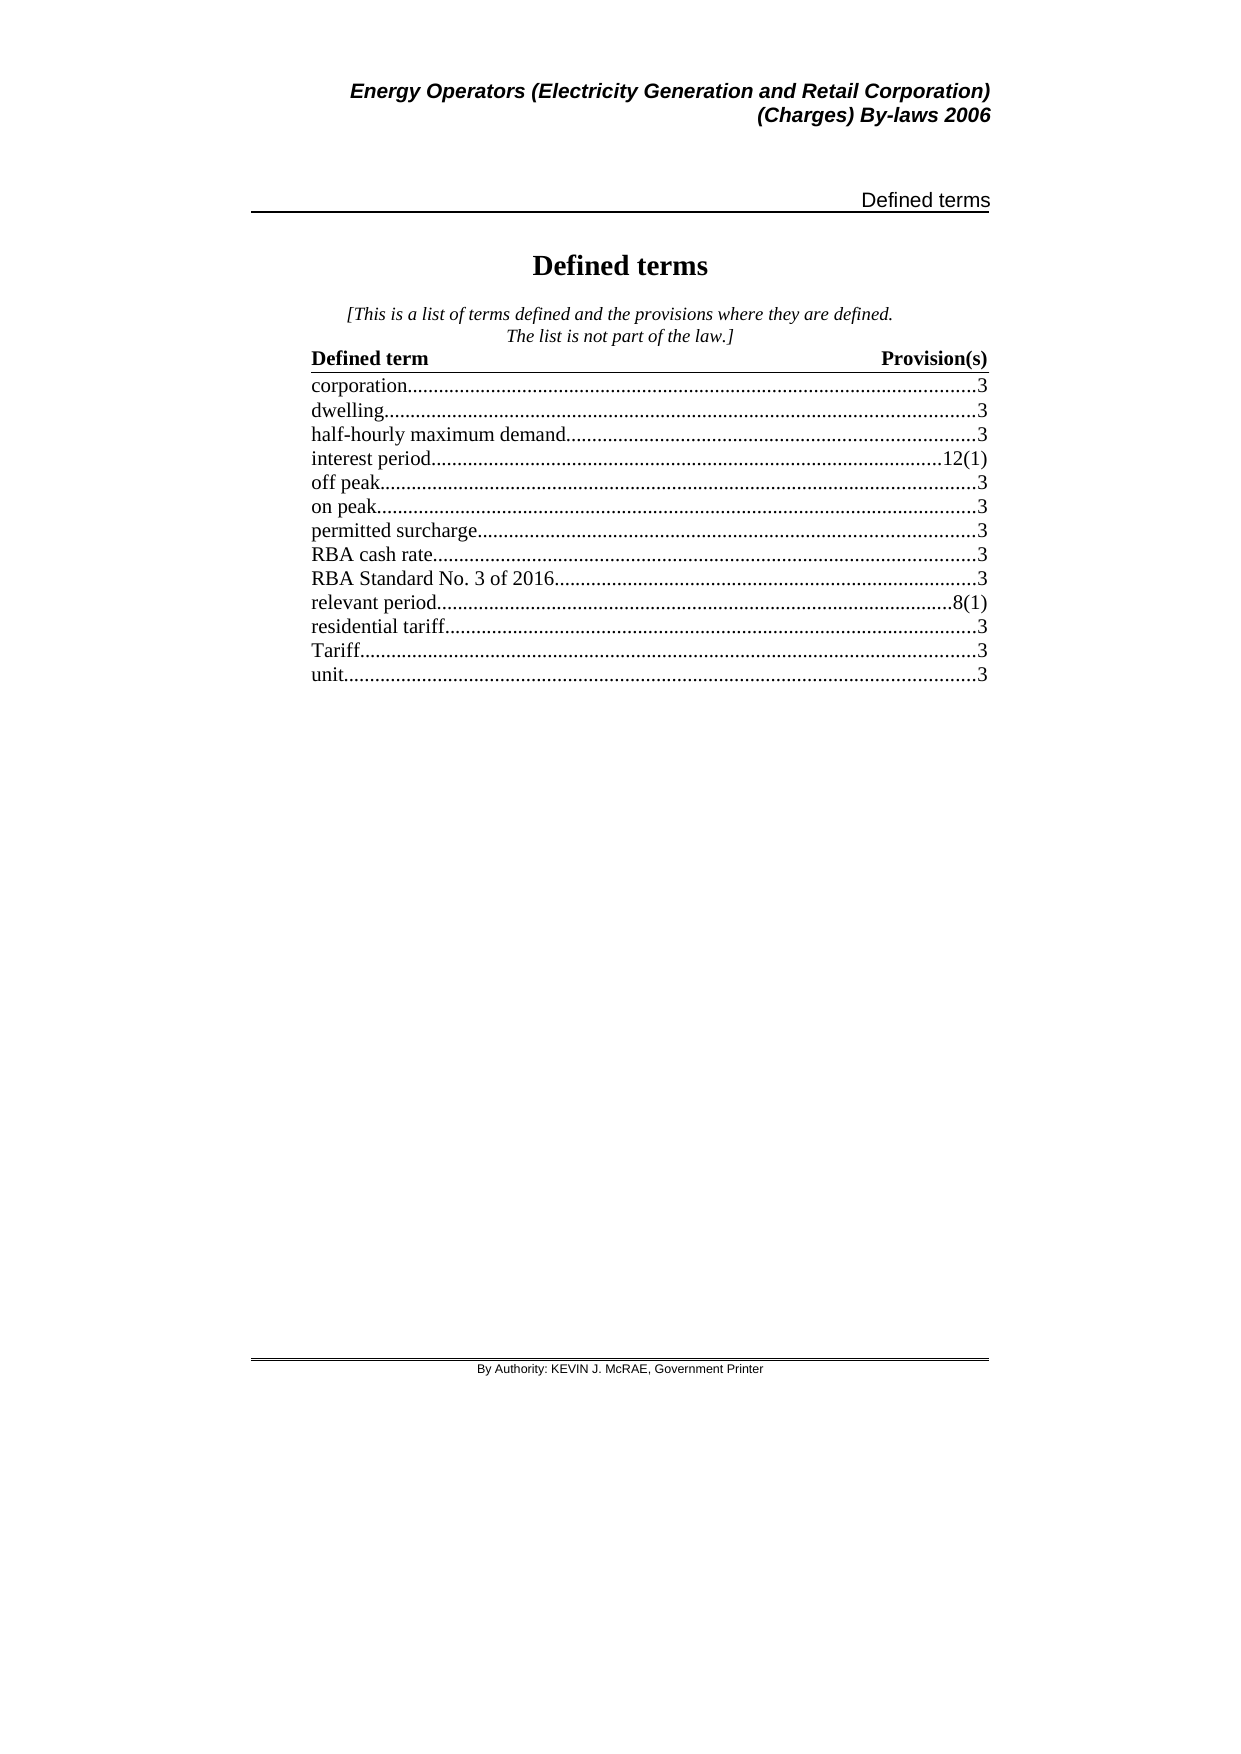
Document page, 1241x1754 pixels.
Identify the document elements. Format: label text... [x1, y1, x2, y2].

text off peak 3 [311, 470, 929, 494]
text on peak 3 [311, 494, 929, 518]
text Tariff 3 [311, 638, 929, 662]
text corporation 3 [311, 373, 929, 397]
text dwelling 3 [311, 397, 929, 422]
text Defined term Provision(s) [311, 346, 989, 372]
text [This is a list of terms defined and the provisions where they are defined. The list is not part of the law.] [339, 303, 901, 346]
text unit 3 [311, 662, 929, 686]
text RBA cash rate 3 [311, 542, 929, 566]
text permitted surcharge 3 [311, 518, 929, 542]
subtitle Defined terms [251, 248, 989, 282]
text RBA Standard No. 3 of 2016 3 [311, 566, 929, 590]
text relevant period 8(1) [311, 590, 929, 614]
text half-hourly maximum demand 3 [311, 422, 929, 446]
text interest period 12(1) [311, 446, 929, 470]
text residential tariff 3 [311, 614, 929, 638]
